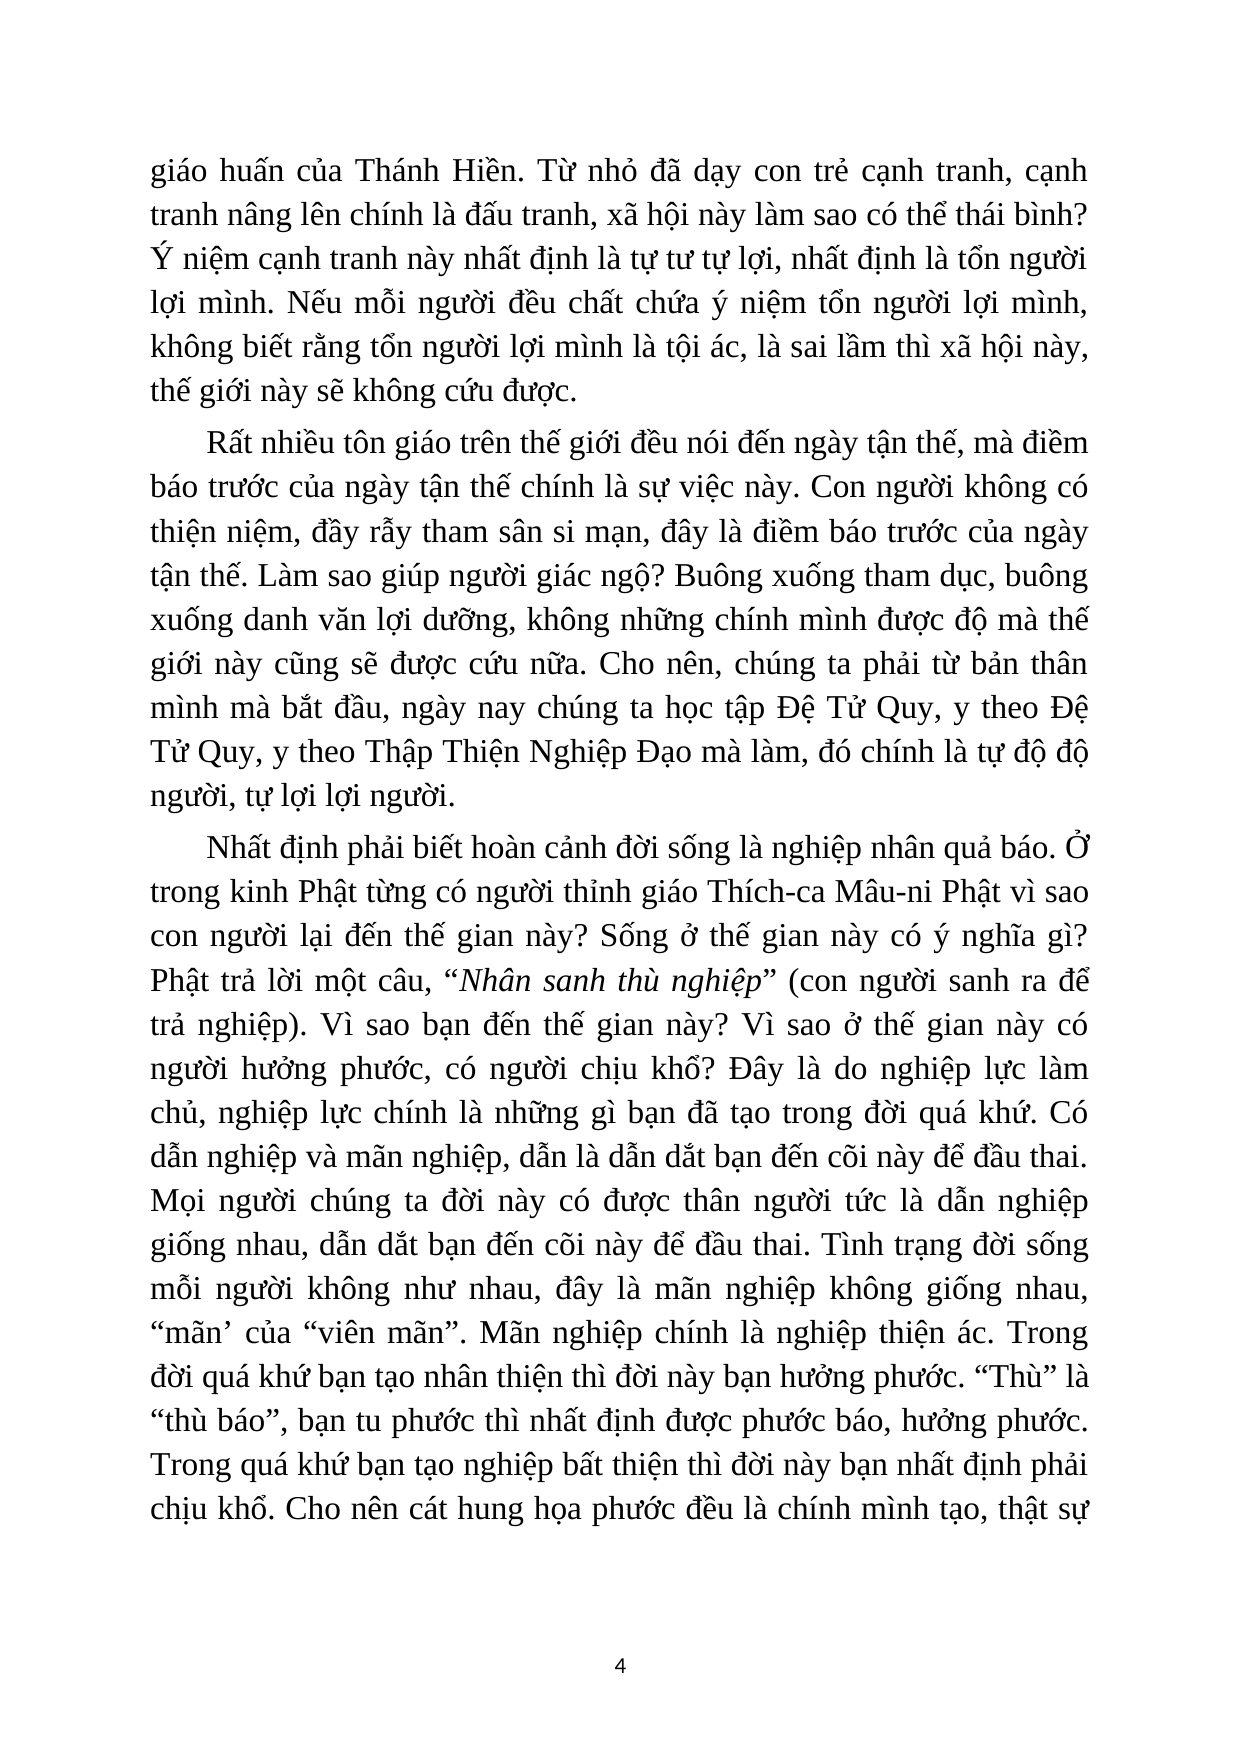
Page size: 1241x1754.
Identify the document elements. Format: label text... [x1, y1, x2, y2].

text Rất nhiều tôn giáo trên thế giới đều nói đến ngày tận thế, mà điềm báo trước của ngày tận thế chính là sự việc này. Con người không có thiện niệm, đầy rẫy tham sân si mạn, đây là điềm báo trước của ngày tận thế. Làm sao giúp người giác ngộ? Buông xuống tham dục, buông xuống danh văn lợi dưỡng, không những chính mình được độ mà thế giới này cũng sẽ được cứu nữa. Cho nên, chúng ta phải từ bản thân mình mà bắt đầu, ngày nay chúng ta học tập Đệ Tử Quy, y theo Đệ Tử Quy, y theo Thập Thiện Nghiệp Đạo mà làm, đó chính là tự độ độ người, tự lợi lợi người. [150, 423, 1090, 813]
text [150, 150, 1090, 409]
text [150, 828, 1090, 1527]
